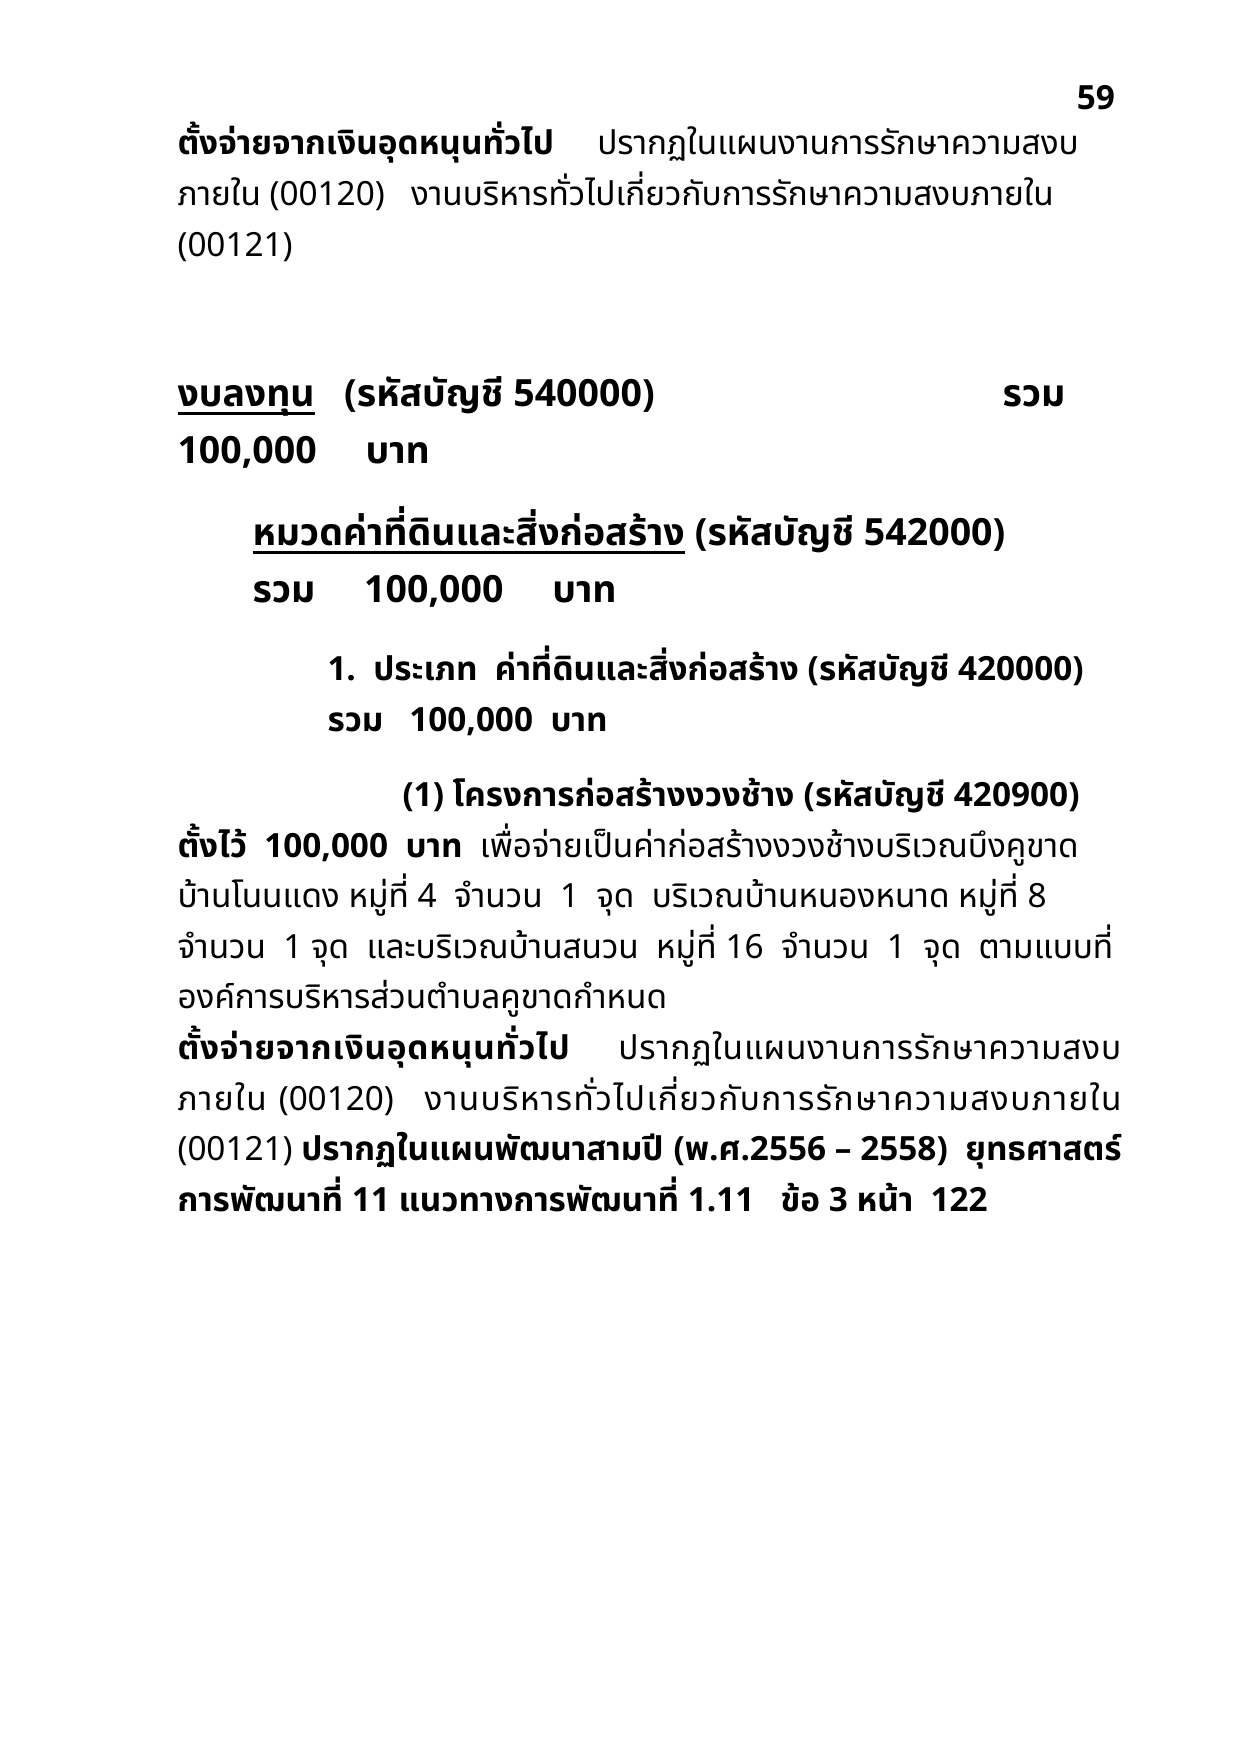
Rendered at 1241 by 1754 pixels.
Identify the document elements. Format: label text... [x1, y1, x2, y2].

text (1) โครงการก่อสร้างงวงช้าง (รหัสบัญชี 420900) ตั้งไว้ 100,000 บาท เพื่อจ่ายเป็นค่าก่อสร้างงวงช้างบริเวณบึงคูขาด บ้านโนนแดง หมู่ที่ 4 จำนวน 1 จุด บริเวณบ้านหนองหนาด หมู่ที่ 8 จำนวน 1 จุด และบริเวณบ้านสนวน หมู่ที่ 16 จำนวน 1 จุด ตามแบบที่องค์การบริหารส่วนตำบลคูขาดกำหนด [177, 771, 1122, 1024]
text หมวดค่าที่ดินและสิ่งก่อสร้าง (รหัสบัญชี 542000) รวม 100,000 บาท [177, 506, 1122, 620]
text งบลงทุน (รหัสบัญชี 540000) รวม 100,000 บาท [177, 367, 1122, 481]
text 1. ประเภท ค่าที่ดินและสิ่งก่อสร้าง (รหัสบัญชี 420000) รวม 100,000 บาท [327, 645, 1122, 746]
text ตั้งจ่ายจากเงินอุดหนุนทั่วไป ปรากฏในแผนงานการรักษาความสงบภายใน (00120) งานบริหารทั่วไปเกี่ยวกับการรักษาความสงบภายใน (00121) [177, 119, 1122, 266]
text ตั้งจ่ายจากเงินอุดหนุนทั่วไป ปรากฏในแผนงานการรักษาความสงบภายใน (00120) งานบริหารทั่วไปเกี่ยวกับการรักษาความสงบภายใน (00121) ปรากฏในแผนพัฒนาสามปี (พ.ศ.2556 – 2558) ยุทธศาสตร์การพัฒนาที่ 11 แนวทางการพัฒนาที่ 1.11 ข้อ 3 หน้า 122 [177, 1024, 1122, 1226]
